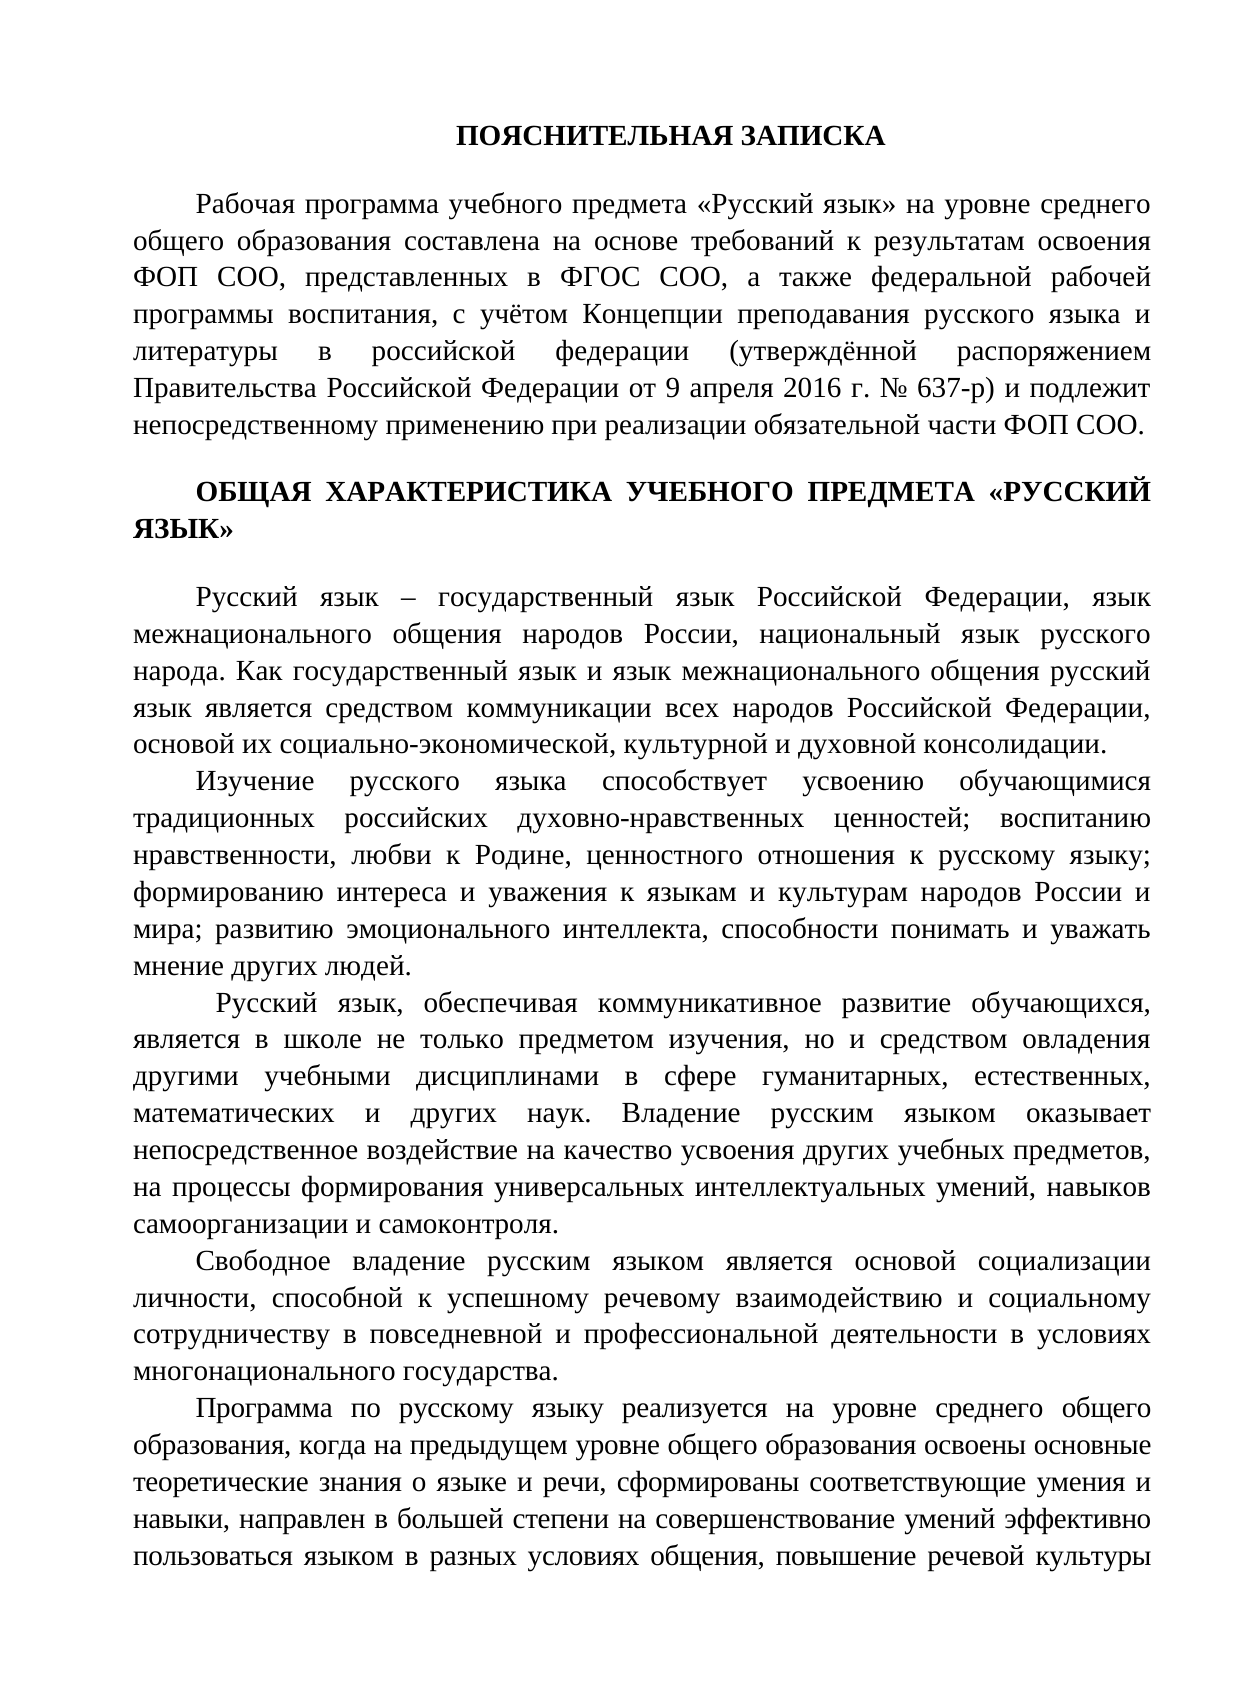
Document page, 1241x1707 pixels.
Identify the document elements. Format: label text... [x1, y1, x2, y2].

text Русский язык, обеспечивая коммуникативное развитие обучающихся, является в школе не только предметом изучения, но и средством овладения другими учебными дисциплинами в сфере гуманитарных, естественных, математических и других наук. Владение русским языком оказывает непосредственное воздействие на качество усвоения других учебных предметов, на процессы формирования универсальных интеллектуальных умений, навыков самоорганизации и самоконтроля. [133, 985, 1152, 1239]
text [133, 1390, 1152, 1571]
text ПОЯСНИТЕЛЬНАЯ ЗАПИСКА [190, 118, 1152, 152]
text Изучение русского языка способствует усвоению обучающимися традиционных российских духовно-нравственных ценностей; воспитанию нравственности, любви к Родине, ценностного отношения к русскому языку; формированию интереса и уважения к языкам и культурам народов России и мира; развитию эмоционального интеллекта, способности понимать и уважать мнение других людей. [133, 763, 1152, 981]
text ОБЩАЯ ХАРАКТЕРИСТИКА УЧЕБНОГО ПРЕДМЕТА «РУССКИЙ ЯЗЫК» [133, 474, 1152, 545]
text Рабочая программа учебного предмета «Русский язык» на уровне среднего общего образования составлена на основе требований к результатам освоения ФОП СОО, представленных в ФГОС СОО, а также федеральной рабочей программы воспитания, с учётом Концепции преподавания русского языка и литературы в российской федерации (утверждённой распоряжением Правительства Российской Федерации от 9 апреля 2016 г. № 637-р) и подлежит непосредственному применению при реализации обязательной части ФОП СОО. [133, 186, 1152, 441]
text Русский язык – государственный язык Российской Федерации, язык межнационального общения народов России, национальный язык русского народа. Как государственный язык и язык межнационального общения русский язык является средством коммуникации всех народов Российской Федерации, основой их социально-экономической, культурной и духовной консолидации. [133, 579, 1152, 760]
text Свободное владение русским языком является основой социализации личности, способной к успешному речевому взаимодействию и социальному сотрудничеству в повседневной и профессиональной деятельности в условиях многонационального государства. [133, 1243, 1152, 1387]
